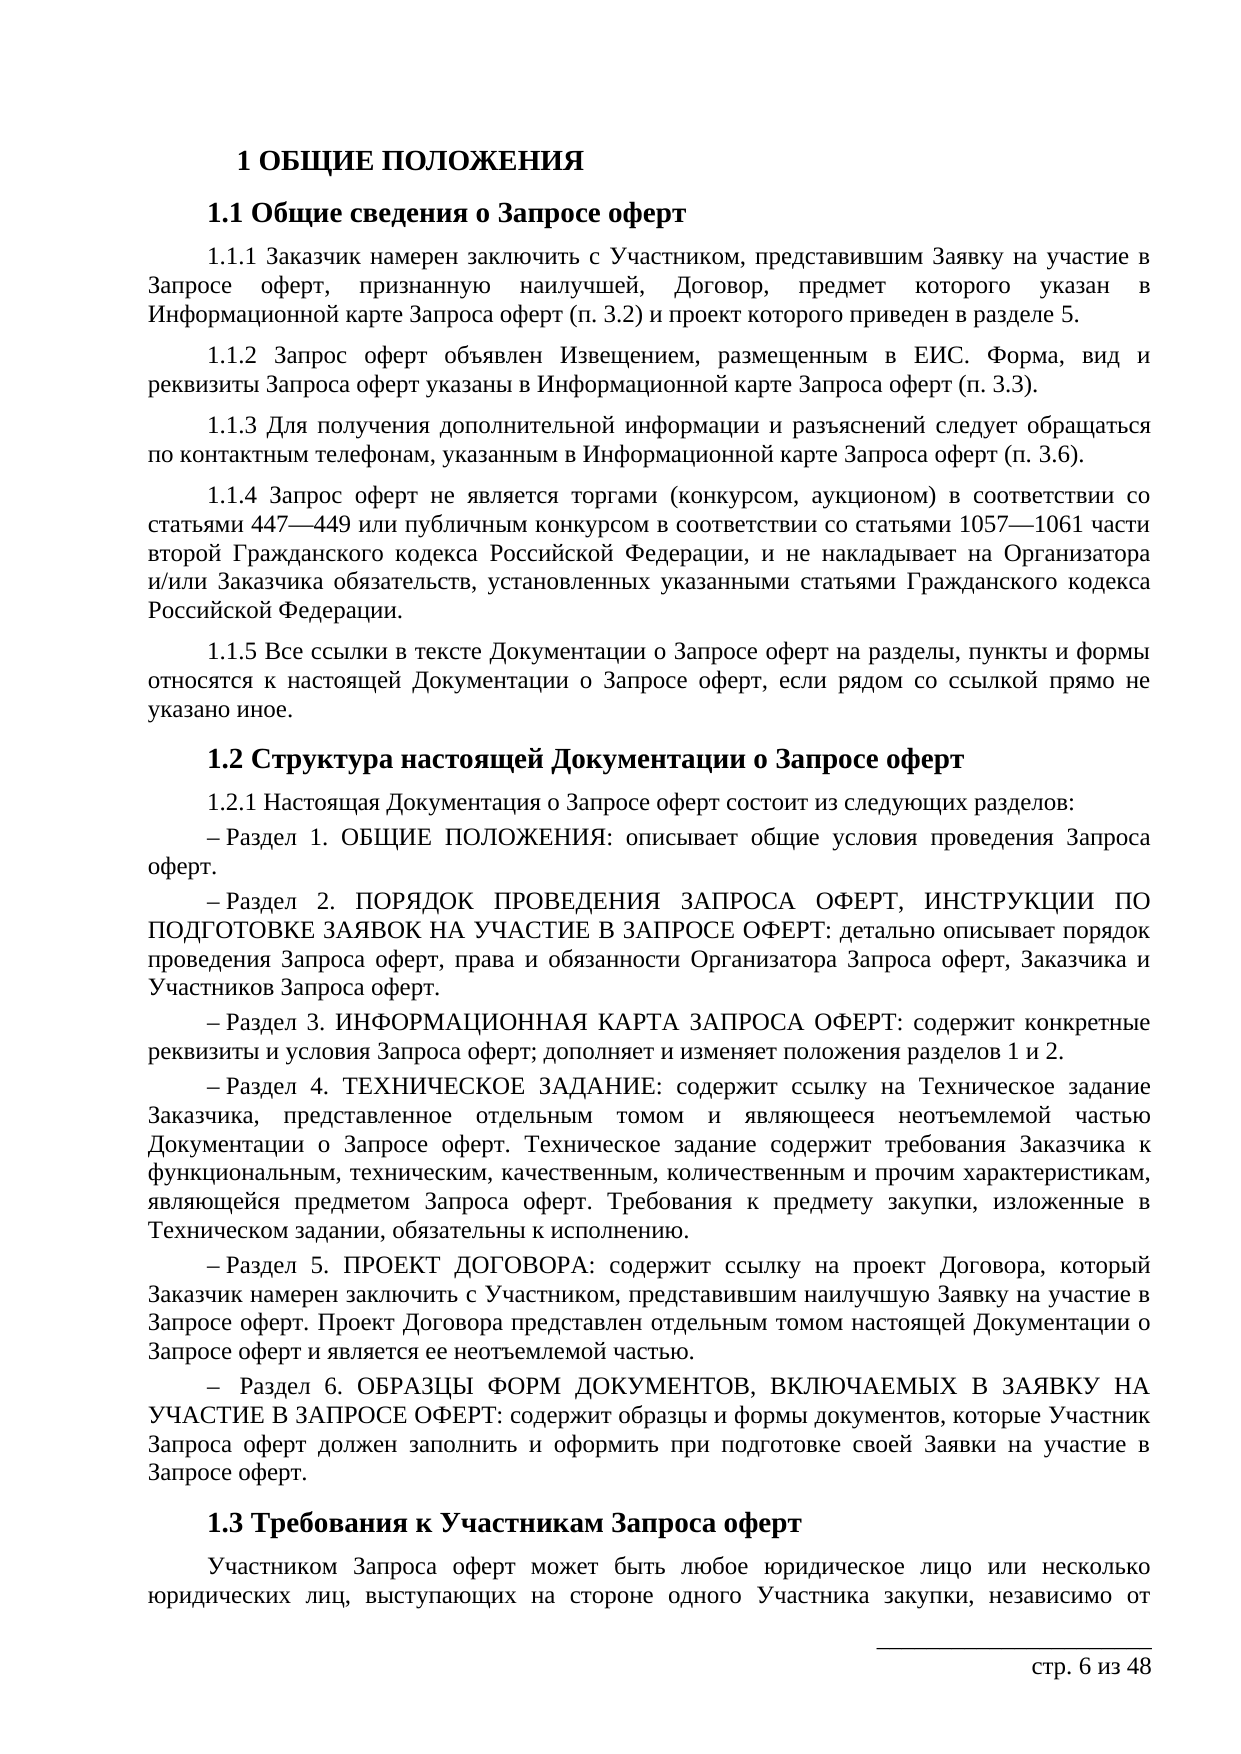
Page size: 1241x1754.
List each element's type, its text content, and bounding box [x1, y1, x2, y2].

list Раздел 6. ОБРАЗЦЫ ФОРМ ДОКУМЕНТОВ, ВКЛЮЧАЕМЫХ В ЗАЯВКУ НА УЧАСТИЕ В ЗАПРОСЕ ОФЕРТ: содержит образцы и формы документов, которые Участник Запроса оферт должен заполнить и оформить при подготовке своей Заявки на участие в Запросе оферт. [148, 1371, 1152, 1486]
text 1 Общие положения [169, 143, 1152, 177]
subtitle 1.3 Требования к Участникам Запроса оферт [207, 1505, 1152, 1538]
subtitle 1.1 Общие сведения о Запросе оферт [207, 195, 1152, 229]
text 1.1.4 Запрос оферт не является торгами (конкурсом, аукционом) в соответствии со статьями 447—449 или публичным конкурсом в соответствии со статьями 1057—1061 части второй Гражданского кодекса Российской Федерации, и не накладывает на Организатора и/или Заказчика обязательств, установленных указанными статьями Гражданского кодекса Российской Федерации. [148, 480, 1152, 624]
list Раздел 3. ИНФОРМАЦИОННАЯ КАРТА ЗАПРОСА ОФЕРТ: содержит конкретные реквизиты и условия Запроса оферт; дополняет и изменяет положения разделов 1 и 2. [148, 1007, 1152, 1065]
subtitle 1.2 Структура настоящей Документации о Запросе оферт [207, 741, 1152, 775]
list Раздел 5. ПРОЕКТ ДОГОВОРА: содержит ссылку на проект Договора, который Заказчик намерен заключить с Участником, представившим наилучшую Заявку на участие в Запросе оферт. Проект Договора представлен отдельным томом настоящей Документации о Запросе оферт и является ее неотъемлемой частью. [148, 1250, 1152, 1365]
list Раздел 4. ТЕХНИЧЕСКОЕ ЗАДАНИЕ: содержит ссылку на Техническое задание Заказчика, представленное отдельным томом и являющееся неотъемлемой частью Документации о Запросе оферт. Техническое задание содержит требования Заказчика к функциональным, техническим, качественным, количественным и прочим характеристикам, являющейся предметом Запроса оферт. Требования к предмету закупки, изложенные в Техническом задании, обязательны к исполнению. [148, 1071, 1152, 1244]
text 1.2.1 Настоящая Документация о Запросе оферт состоит из следующих разделов: [148, 787, 1152, 816]
text 1.1.3 Для получения дополнительной информации и разъяснений следует обращаться по контактным телефонам, указанным в Информационной карте Запроса оферт (п. 3.6). [148, 410, 1152, 468]
text 1.1.5 Все ссылки в тексте Документации о Запросе оферт на разделы, пункты и формы относятся к настоящей Документации о Запросе оферт, если рядом со ссылкой прямо не указано иное. [148, 636, 1152, 723]
text 1.1.1 Заказчик намерен заключить с Участником, представившим Заявку на участие в Запросе оферт, признанную наилучшей, Договор, предмет которого указан в Информационной карте Запроса оферт (п. 3.2) и проект которого приведен в разделе 5. [148, 241, 1152, 328]
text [148, 1551, 1152, 1608]
list Раздел 2. ПОРЯДОК ПРОВЕДЕНИЯ ЗАПРОСА ОФЕРТ, ИНСТРУКЦИИ ПО ПОДГОТОВКЕ ЗАЯВОК НА УЧАСТИЕ В ЗАПРОСЕ ОФЕРТ: детально описывает порядок проведения Запроса оферт, права и обязанности Организатора Запроса оферт, Заказчика и Участников Запроса оферт. [148, 886, 1152, 1001]
text 1.1.2 Запрос оферт объявлен Извещением, размещенным в ЕИС. Форма, вид и реквизиты Запроса оферт указаны в Информационной карте Запроса оферт (п. 3.3). [148, 340, 1152, 398]
list Раздел 1. ОБЩИЕ ПОЛОЖЕНИЯ: описывает общие условия проведения Запроса оферт. [148, 822, 1152, 880]
